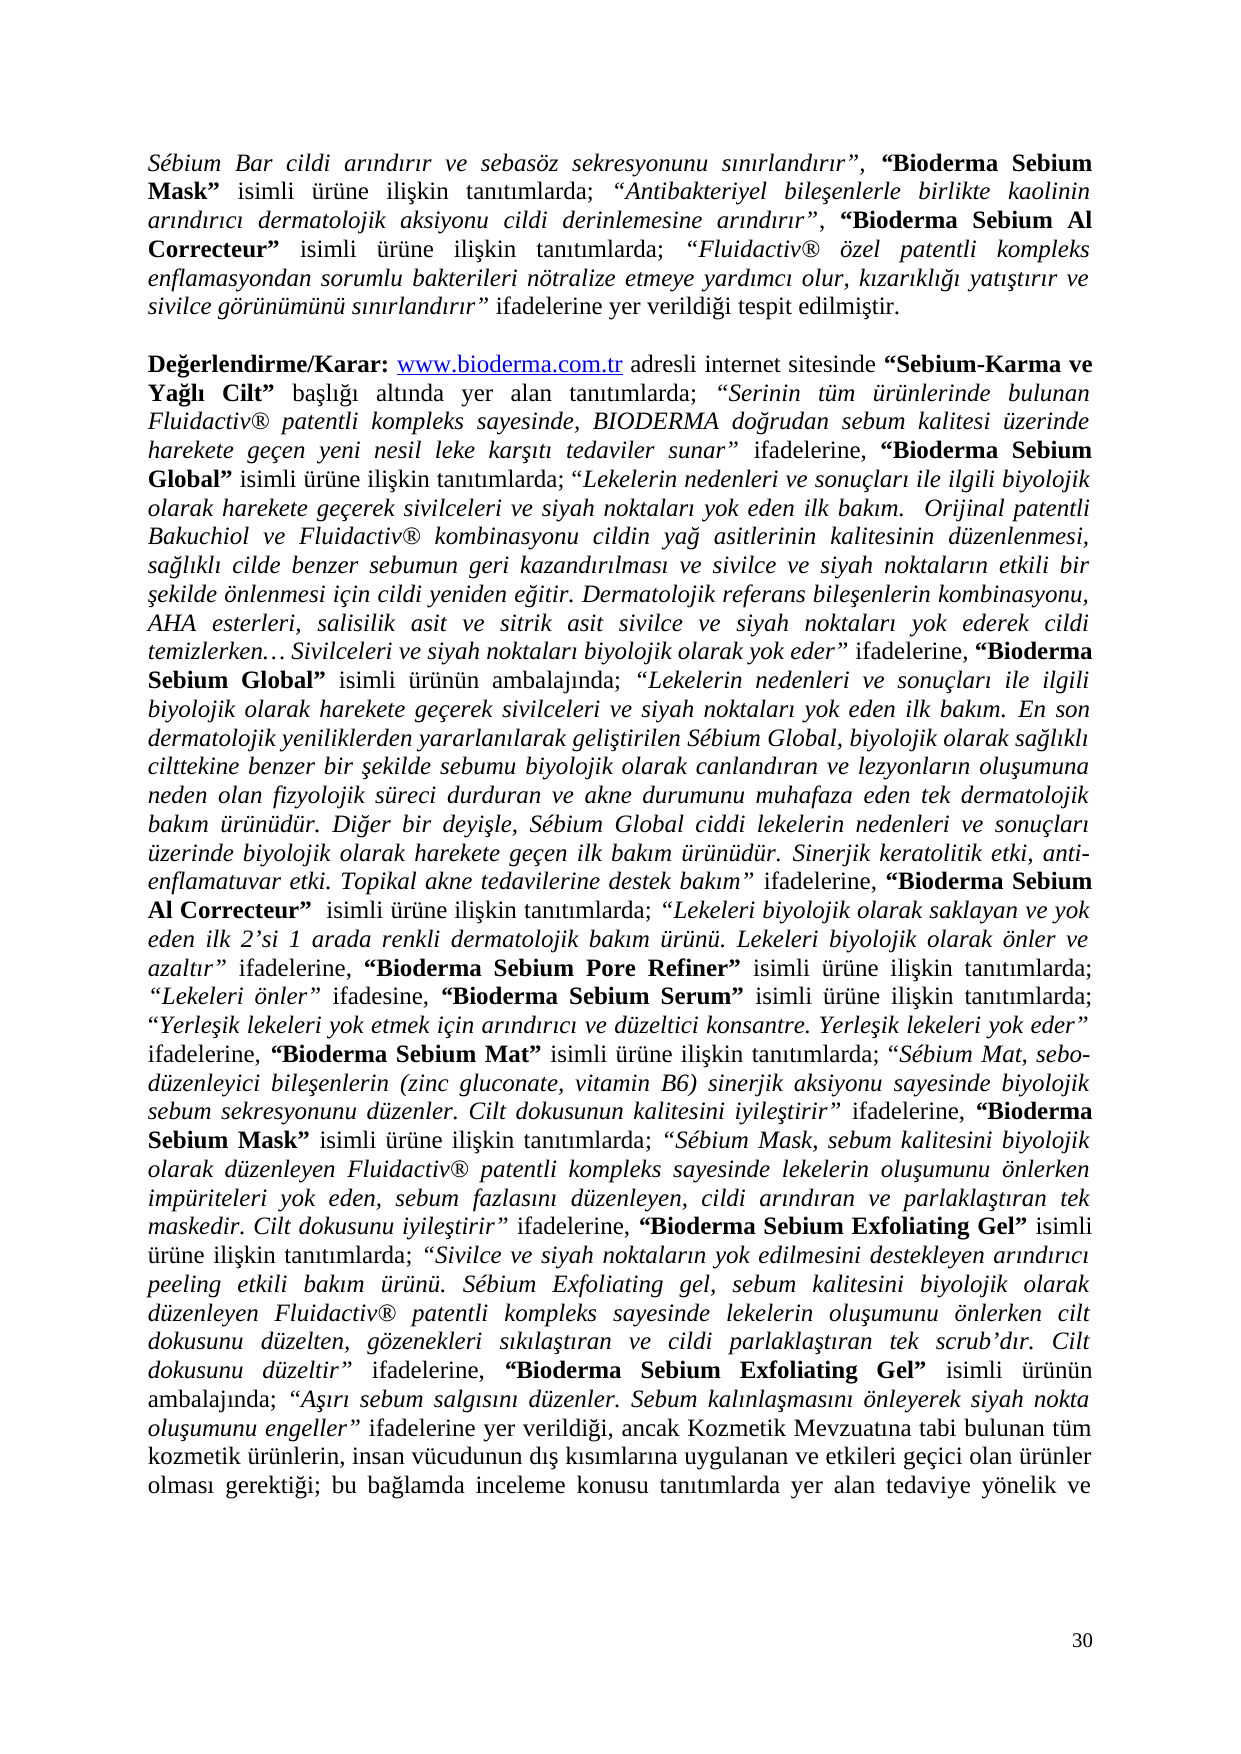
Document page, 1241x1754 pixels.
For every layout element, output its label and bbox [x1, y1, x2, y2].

text [148, 349, 1092, 1499]
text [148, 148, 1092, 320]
